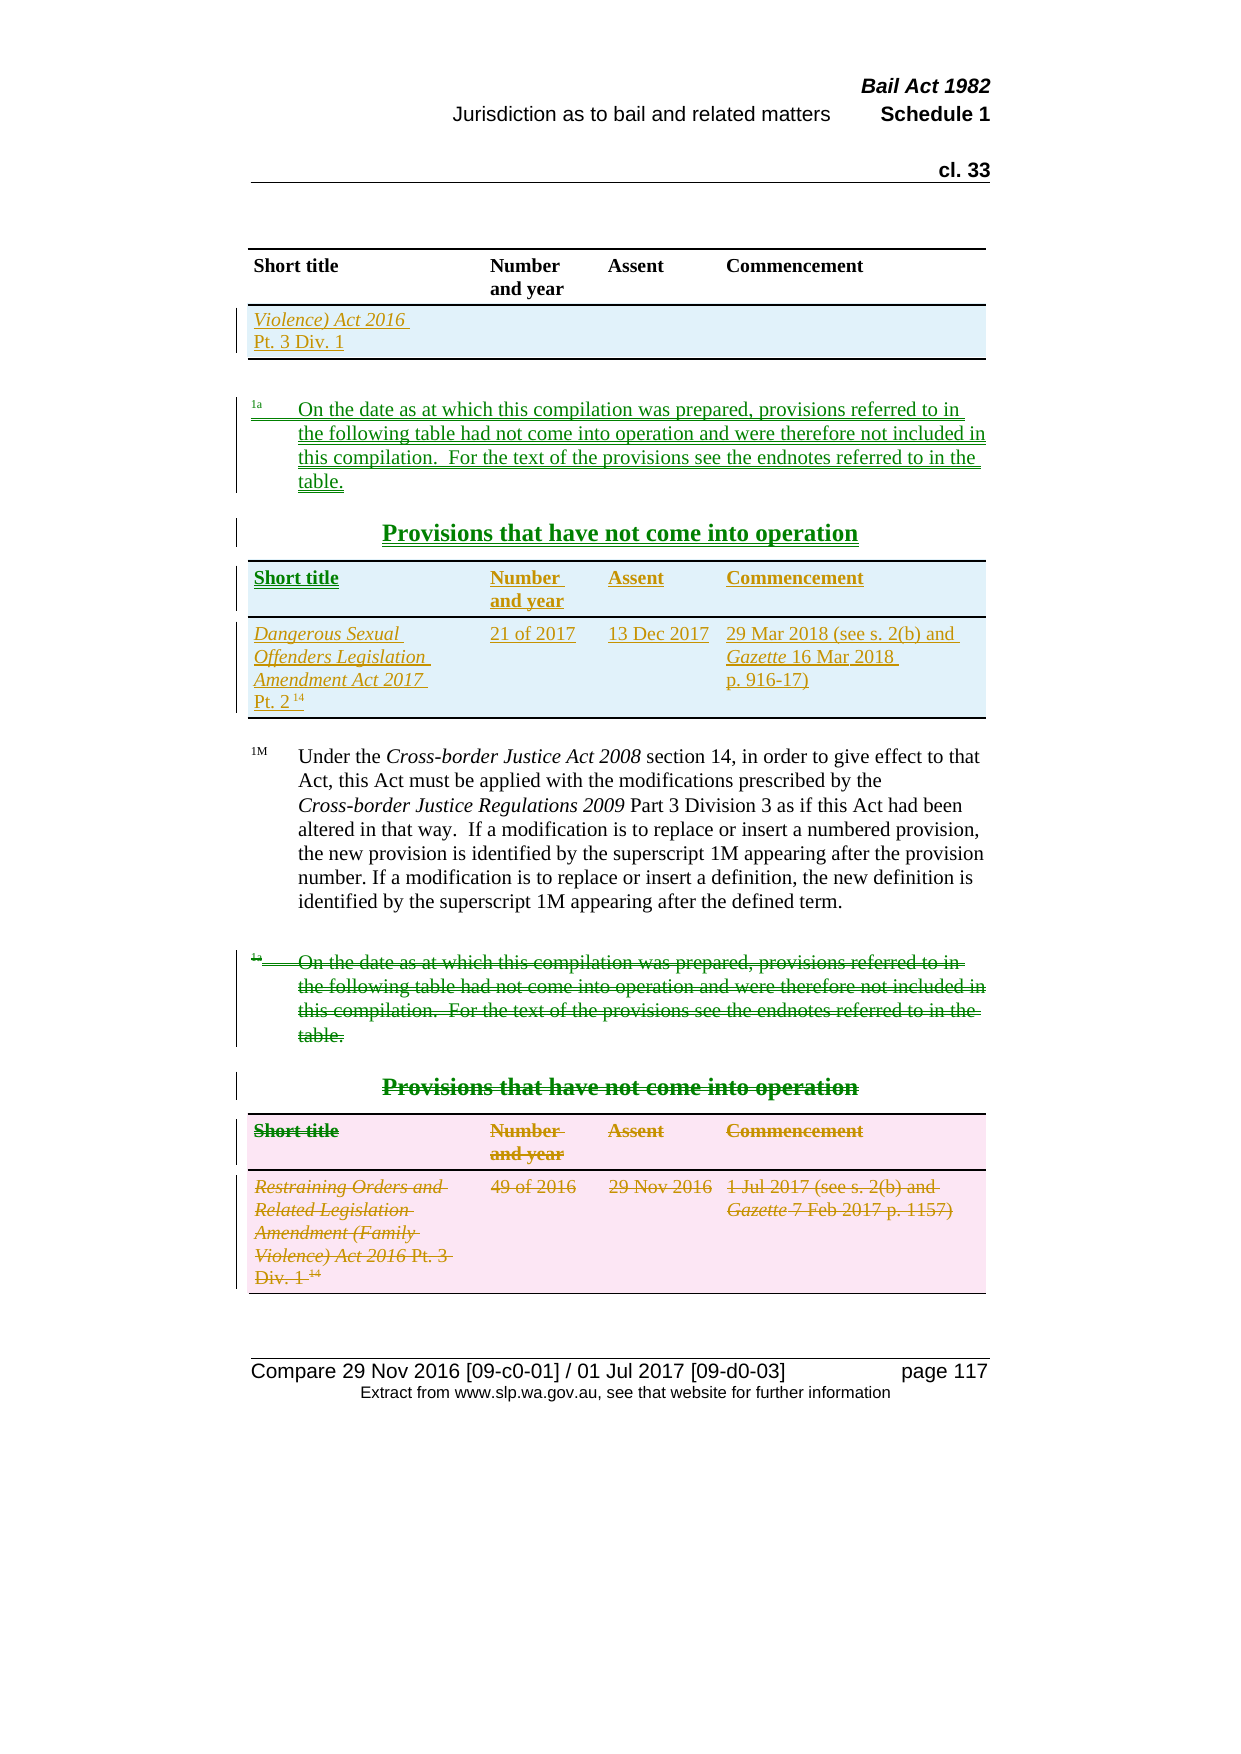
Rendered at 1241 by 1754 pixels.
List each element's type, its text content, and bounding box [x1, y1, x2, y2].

table_header Number and year [484, 250, 602, 303]
table_header Commencement [720, 250, 986, 303]
text 1M Under the Cross-border Justice Act 2008 section 14, in order to give effect to that Act, this Act must be applied with the modifications prescribed by the Cross-border Justice Regulations 2009 Part 3 Division 3 as if this Act had been altered in that way. If a modification is to replace or insert a numbered provision, the new provision is identified by the superscript 1M appearing after the provision number. If a modification is to replace or insert a definition, the new definition is identified by the superscript 1M appearing after the defined term. [251, 744, 990, 913]
table_header Assent [602, 250, 720, 303]
table_header Short title [248, 250, 484, 303]
